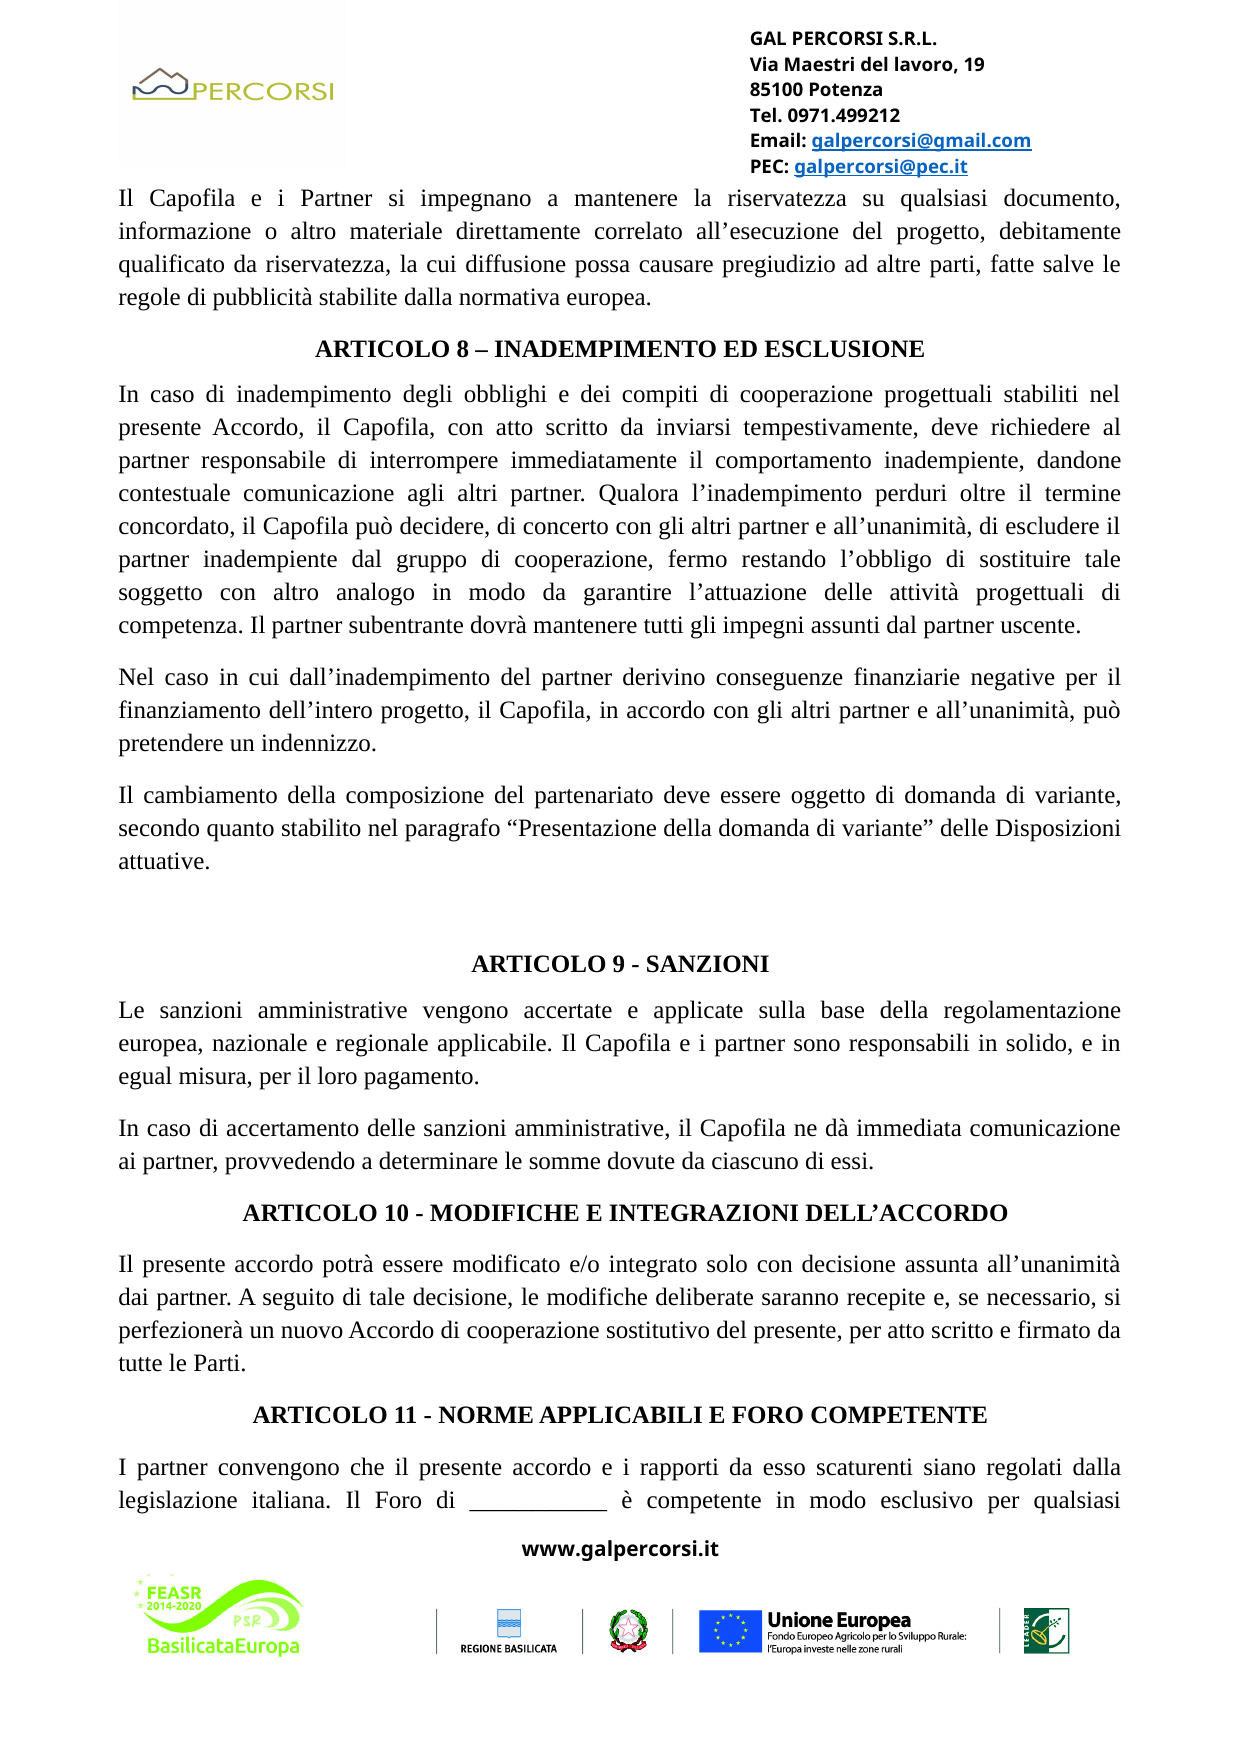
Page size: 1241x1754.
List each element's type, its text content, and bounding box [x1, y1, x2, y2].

text In caso di inadempimento degli obblighi e dei compiti di cooperazione progettuali stabiliti nel presente Accordo, il Capofila, con atto scritto da inviarsi tempestivamente, deve richiedere al partner responsabile di interrompere immediatamente il comportamento inadempiente, dandone contestuale comunicazione agli altri partner. Qualora l’inadempimento perduri oltre il termine concordato, il Capofila può decidere, di concerto con gli altri partner e all’unanimità, di escludere il partner inadempiente dal gruppo di cooperazione, fermo restando l’obbligo di sostituire tale soggetto con altro analogo in modo da garantire l’attuazione delle attività progettuali di competenza. Il partner subentrante dovrà mantenere tutti gli impegni assunti dal partner uscente. [118, 379, 1122, 639]
text Il Capofila e i Partner si impegnano a mantenere la riservatezza su qualsiasi documento, informazione o altro materiale direttamente correlato all’esecuzione del progetto, debitamente qualificato da riservatezza, la cui diffusione possa causare pregiudizio ad altre parti, fatte salve le regole di pubblicità stabilite dalla normativa europea. [118, 148, 1122, 311]
text Le sanzioni amministrative vengono accertate e applicate sulla base della regolamentazione europea, nazionale e regionale applicabile. Il Capofila e i partner sono responsabili in solido, e in egual misura, per il loro pagamento. [118, 995, 1122, 1090]
text ARTICOLO 9 - SANZIONI [118, 949, 1122, 978]
text Nel caso in cui dall’inadempimento del partner derivino conseguenze finanziarie negative per il finanziamento dell’intero progetto, il Capofila, in accordo con gli altri partner e all’unanimità, può pretendere un indennizzo. [118, 662, 1122, 757]
text ARTICOLO 8 – INADEMPIMENTO ED ESCLUSIONE [118, 334, 1122, 362]
text In caso di accertamento delle sanzioni amministrative, il Capofila ne dà immediata comunicazione ai partner, provvedendo a determinare le somme dovute da ciascuno di essi. [118, 1113, 1122, 1175]
text ARTICOLO 10 - MODIFICHE E INTEGRAZIONI DELL’ACCORDO [118, 1198, 1122, 1226]
picture [118, 0, 349, 167]
text Il cambiamento della composizione del partenariato deve essere oggetto di domanda di variante, secondo quanto stabilito nel paragrafo “Presentazione della domanda di variante” delle Disposizioni attuative. [118, 780, 1122, 875]
text ARTICOLO 11 - NORME APPLICABILI E FORO COMPETENTE [118, 1400, 1122, 1429]
text Il presente accordo potrà essere modificato e/o integrato solo con decisione assunta all’unanimità dai partner. A seguito di tale decisione, le modifiche deliberate saranno recepite e, se necessario, si perfezionerà un nuovo Accordo di cooperazione sostitutivo del presente, per atto scritto e firmato da tutte le Parti. [118, 1249, 1122, 1377]
picture [125, 1562, 1115, 1681]
